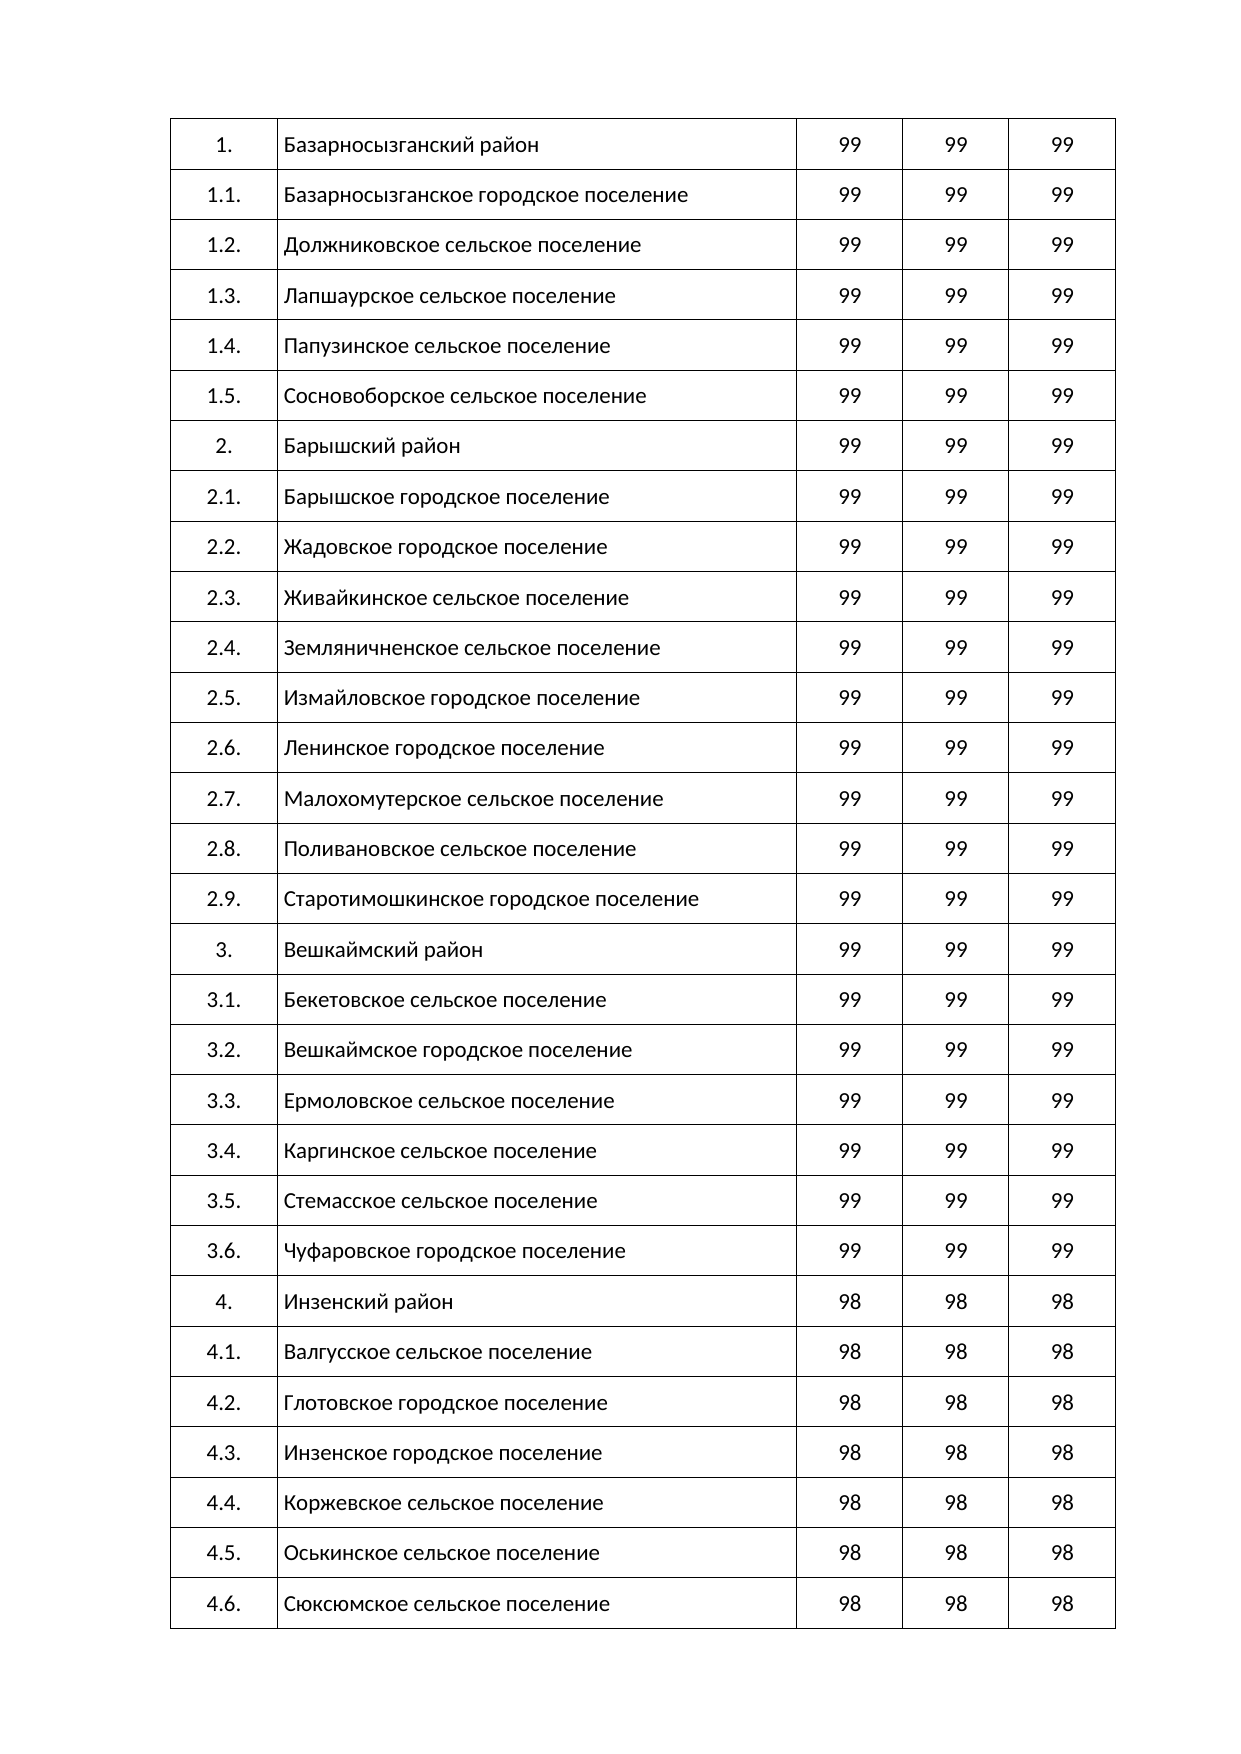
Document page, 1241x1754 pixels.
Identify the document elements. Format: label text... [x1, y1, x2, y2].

table_cell Валгусское сельское поселение [278, 1327, 796, 1376]
table_cell 2.1. [171, 471, 277, 521]
table_cell Сюксюмское сельское поселение [278, 1578, 796, 1627]
table_cell 99 [797, 170, 902, 219]
table_cell 99 [903, 622, 1008, 672]
table_cell 3.2. [171, 1025, 277, 1074]
table_cell 99 [797, 270, 902, 319]
table_cell 99 [797, 723, 902, 772]
table_cell 99 [1009, 119, 1115, 168]
table_cell 99 [903, 270, 1008, 319]
table_cell 99 [797, 1125, 902, 1175]
table_cell 4.3. [171, 1427, 277, 1477]
table_cell 98 [903, 1377, 1008, 1426]
table_cell 98 [797, 1377, 902, 1426]
table_cell 99 [1009, 320, 1115, 370]
table_cell 99 [903, 723, 1008, 772]
table_cell 99 [797, 522, 902, 571]
table_cell 99 [1009, 522, 1115, 571]
table_cell 2.5. [171, 673, 277, 722]
table_cell Глотовское городское поселение [278, 1377, 796, 1426]
table_cell Поливановское сельское поселение [278, 824, 796, 873]
table_cell 99 [903, 421, 1008, 470]
table_cell 1.2. [171, 220, 277, 269]
table_cell 98 [797, 1427, 902, 1477]
table_cell 99 [903, 673, 1008, 722]
table_cell 98 [797, 1478, 902, 1527]
table_cell Жадовское городское поселение [278, 522, 796, 571]
table_cell 3.4. [171, 1125, 277, 1175]
table_cell 2. [171, 421, 277, 470]
table_cell Стемасское сельское поселение [278, 1176, 796, 1225]
table_cell 4.2. [171, 1377, 277, 1426]
table_cell 2.9. [171, 874, 277, 923]
table_cell 99 [1009, 572, 1115, 621]
table_cell 98 [1009, 1276, 1115, 1326]
table_cell 99 [1009, 874, 1115, 923]
table_cell 99 [1009, 1075, 1115, 1124]
table_cell 98 [797, 1327, 902, 1376]
table_cell 99 [903, 471, 1008, 521]
table_cell 99 [903, 119, 1008, 168]
table_cell 99 [1009, 975, 1115, 1024]
table_cell Лапшаурское сельское поселение [278, 270, 796, 319]
table_cell 99 [903, 220, 1008, 269]
table_cell 4.1. [171, 1327, 277, 1376]
table_cell Вешкаймский район [278, 924, 796, 973]
table_cell 1.1. [171, 170, 277, 219]
table_cell 2.2. [171, 522, 277, 571]
table_cell 98 [797, 1578, 902, 1627]
table_cell 98 [903, 1478, 1008, 1527]
table_cell 98 [1009, 1478, 1115, 1527]
table_cell Инзенское городское поселение [278, 1427, 796, 1477]
table_cell 98 [903, 1276, 1008, 1326]
table_cell 98 [903, 1427, 1008, 1477]
table_cell Земляничненское сельское поселение [278, 622, 796, 672]
table_cell 99 [1009, 924, 1115, 973]
table_cell 99 [903, 1025, 1008, 1074]
table_cell 99 [1009, 723, 1115, 772]
table_cell 3.5. [171, 1176, 277, 1225]
table_cell 99 [903, 924, 1008, 973]
table_cell Барышский район [278, 421, 796, 470]
table_cell 3. [171, 924, 277, 973]
table_cell 99 [1009, 371, 1115, 420]
table_cell Бекетовское сельское поселение [278, 975, 796, 1024]
table_cell 99 [797, 975, 902, 1024]
table_cell 99 [1009, 170, 1115, 219]
table_cell 99 [1009, 673, 1115, 722]
table_cell 99 [903, 1176, 1008, 1225]
table_cell Базарносызганский район [278, 119, 796, 168]
table_cell 99 [797, 371, 902, 420]
table_cell 99 [797, 1176, 902, 1225]
table_cell Сосновоборское сельское поселение [278, 371, 796, 420]
table_cell 98 [1009, 1377, 1115, 1426]
table_cell 4. [171, 1276, 277, 1326]
table_cell 99 [797, 1075, 902, 1124]
table_cell 99 [1009, 622, 1115, 672]
table_cell 98 [903, 1327, 1008, 1376]
table_cell Барышское городское поселение [278, 471, 796, 521]
table_cell 99 [903, 975, 1008, 1024]
table_cell 98 [797, 1276, 902, 1326]
table_cell 4.5. [171, 1528, 277, 1577]
table_cell 98 [797, 1528, 902, 1577]
table_cell 99 [1009, 220, 1115, 269]
table_cell Малохомутерское сельское поселение [278, 773, 796, 822]
table_cell 98 [903, 1578, 1008, 1627]
table_cell 99 [797, 220, 902, 269]
table_cell Ермоловское сельское поселение [278, 1075, 796, 1124]
table_cell 99 [903, 320, 1008, 370]
table_cell 98 [1009, 1528, 1115, 1577]
table_cell 99 [797, 471, 902, 521]
table_cell 99 [1009, 1125, 1115, 1175]
table_cell Папузинское сельское поселение [278, 320, 796, 370]
table_cell 99 [797, 421, 902, 470]
table_cell 99 [903, 1125, 1008, 1175]
table_cell 99 [1009, 421, 1115, 470]
table_cell 99 [797, 773, 902, 822]
table_cell 99 [1009, 773, 1115, 822]
table_cell 4.6. [171, 1578, 277, 1627]
table_cell 3.3. [171, 1075, 277, 1124]
table_cell Базарносызганское городское поселение [278, 170, 796, 219]
table_cell 2.8. [171, 824, 277, 873]
table_cell Ленинское городское поселение [278, 723, 796, 772]
table_cell Живайкинское сельское поселение [278, 572, 796, 621]
table_cell 99 [1009, 1176, 1115, 1225]
table_cell 1.5. [171, 371, 277, 420]
table_cell Оськинское сельское поселение [278, 1528, 796, 1577]
table_cell 4.4. [171, 1478, 277, 1527]
table_cell Измайловское городское поселение [278, 673, 796, 722]
table_cell 2.4. [171, 622, 277, 672]
table_cell 99 [1009, 471, 1115, 521]
table_cell 99 [797, 1226, 902, 1275]
table_cell 99 [903, 170, 1008, 219]
table_cell 99 [1009, 270, 1115, 319]
table_cell Инзенский район [278, 1276, 796, 1326]
table_cell Чуфаровское городское поселение [278, 1226, 796, 1275]
table_cell Каргинское сельское поселение [278, 1125, 796, 1175]
table_cell 99 [797, 924, 902, 973]
table_cell 99 [797, 320, 902, 370]
table_cell 2.3. [171, 572, 277, 621]
table_cell 1.4. [171, 320, 277, 370]
table_cell 99 [903, 1075, 1008, 1124]
table_cell 2.7. [171, 773, 277, 822]
table_cell 99 [797, 572, 902, 621]
table_cell 1. [171, 119, 277, 168]
table_cell 2.6. [171, 723, 277, 772]
table_cell 98 [1009, 1427, 1115, 1477]
table_cell 99 [903, 773, 1008, 822]
table_cell 1.3. [171, 270, 277, 319]
table_cell Должниковское сельское поселение [278, 220, 796, 269]
table_cell 99 [1009, 1025, 1115, 1074]
table_cell 98 [1009, 1578, 1115, 1627]
table_cell Вешкаймское городское поселение [278, 1025, 796, 1074]
table_cell 3.6. [171, 1226, 277, 1275]
table_cell 99 [903, 572, 1008, 621]
table_cell 3.1. [171, 975, 277, 1024]
table_cell Коржевское сельское поселение [278, 1478, 796, 1527]
table_cell 99 [797, 874, 902, 923]
table_cell 99 [797, 622, 902, 672]
table_cell 98 [903, 1528, 1008, 1577]
table_cell 98 [1009, 1327, 1115, 1376]
table_cell 99 [903, 824, 1008, 873]
table_cell 99 [797, 1025, 902, 1074]
table_cell Старотимошкинское городское поселение [278, 874, 796, 923]
table_cell 99 [1009, 1226, 1115, 1275]
table_cell 99 [797, 119, 902, 168]
table_cell 99 [903, 371, 1008, 420]
table_cell 99 [797, 673, 902, 722]
table_cell 99 [797, 824, 902, 873]
table_cell 99 [903, 522, 1008, 571]
table_cell 99 [903, 1226, 1008, 1275]
table_cell 99 [903, 874, 1008, 923]
table_cell 99 [1009, 824, 1115, 873]
